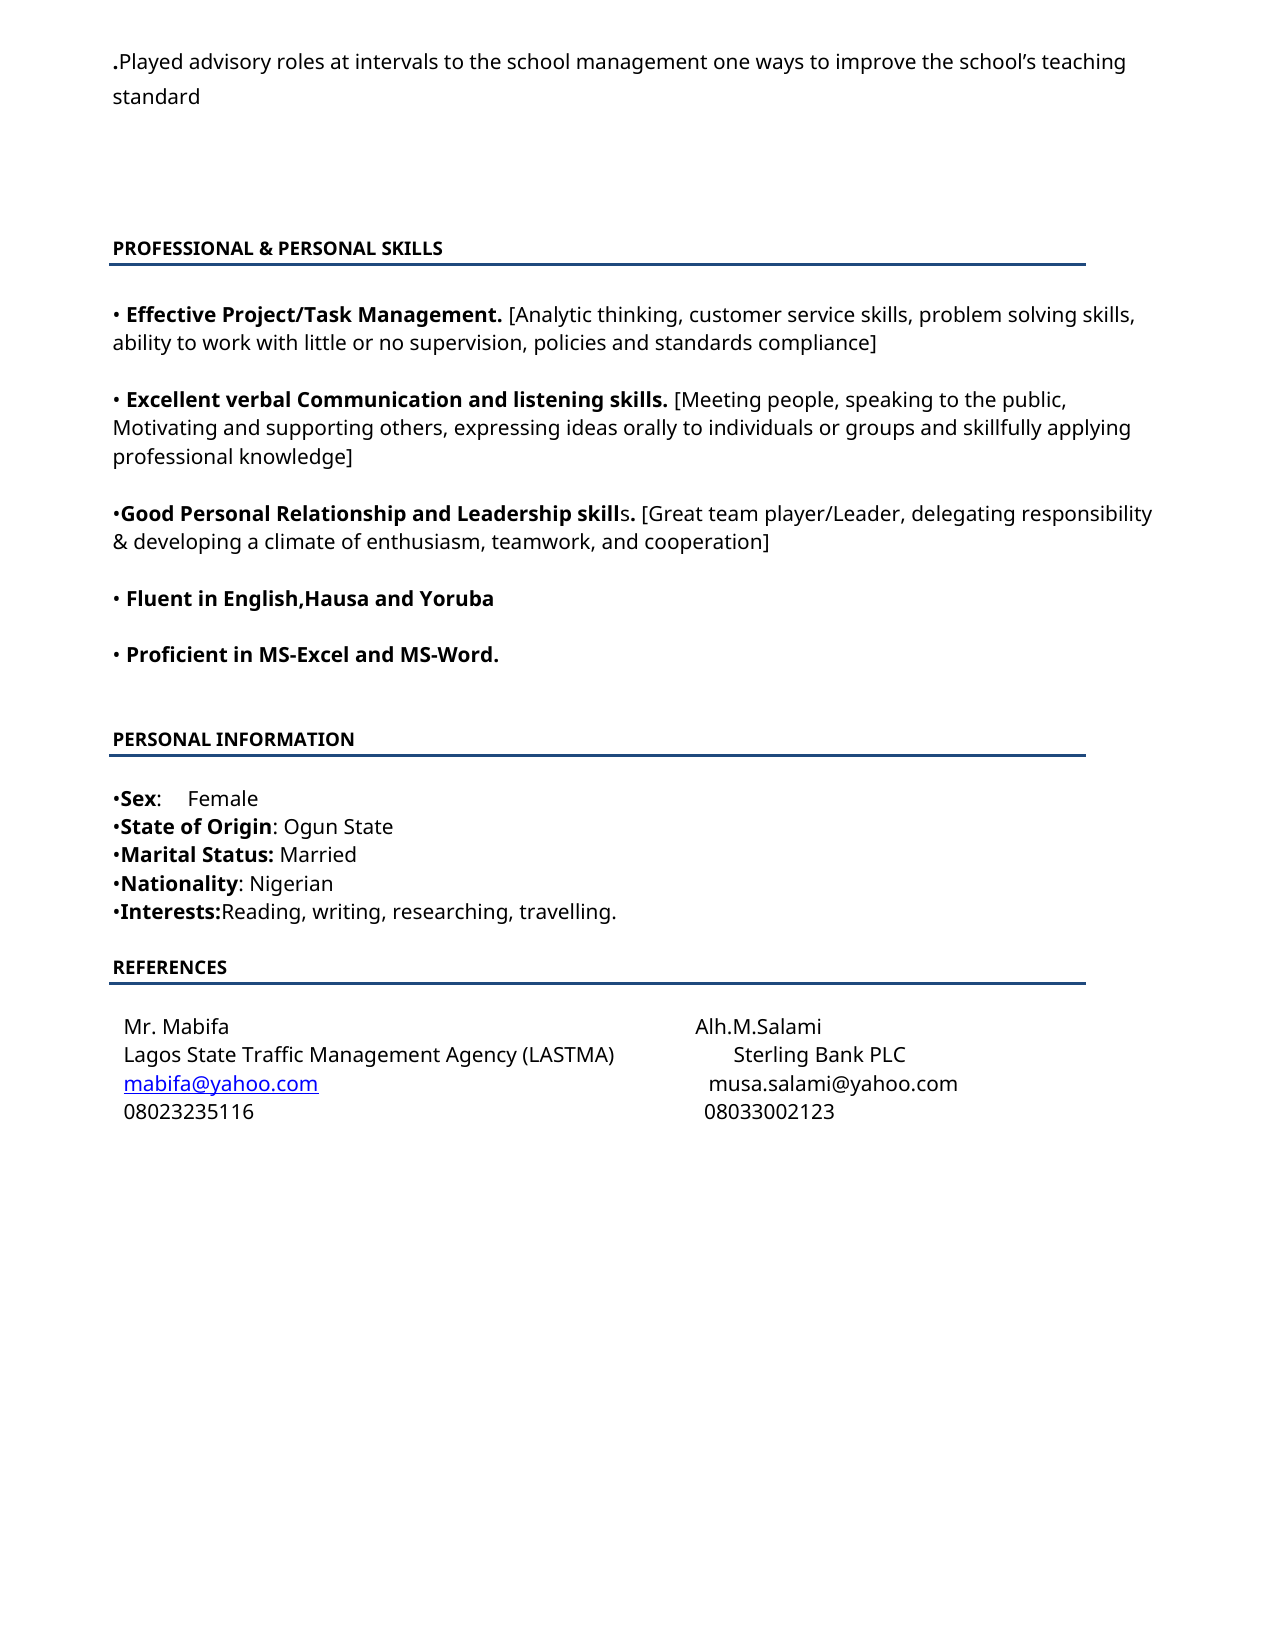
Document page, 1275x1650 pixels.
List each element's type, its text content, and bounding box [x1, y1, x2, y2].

text Lagos State Traffic Management Agency (LASTMA) Sterling Bank PLC [112, 1040, 1172, 1069]
text • Fluent in English,Hausa and Yoruba [112, 584, 1172, 613]
text 08023235116 08033002123 [112, 1097, 1172, 1126]
text PROFESSIONAL & PERSONAL SKILLS [112, 235, 1172, 261]
text •Sex: Female [112, 784, 1172, 812]
text REFERENCES [112, 954, 1172, 980]
text •State of Origin: Ogun State [112, 812, 1172, 841]
text mabifa@yahoo.com musa.salami@yahoo.com [112, 1069, 1172, 1097]
text •Interests:Reading, writing, researching, travelling. [112, 897, 1172, 926]
text •Marital Status: Married [112, 841, 1172, 869]
text Mr. Mabifa Alh.M.Salami [112, 1012, 1172, 1040]
text .Played advisory roles at intervals to the school management one ways to improve the school’s teaching standard [112, 47, 1172, 111]
text ability to work with little or no supervision, policies and standards compliance] [112, 328, 1172, 357]
text • Effective Project/Task Management. [Analytic thinking, customer service skills, problem solving skills, [112, 300, 1172, 328]
text •Good Personal Relationship and Leadership skills. [Great team player/Leader, delegating responsibility & developing a climate of enthusiasm, teamwork, and cooperation] [112, 499, 1172, 556]
text • Excellent verbal Communication and listening skills. [Meeting people, speaking to the public, Motivating and supporting others, expressing ideas orally to individuals or groups and skillfully applying professional knowledge] [112, 385, 1172, 470]
text PERSONAL INFORMATION [112, 726, 1172, 751]
text • Proficient in MS-Excel and MS-Word. [112, 641, 1172, 669]
text •Nationality: Nigerian [112, 869, 1172, 897]
